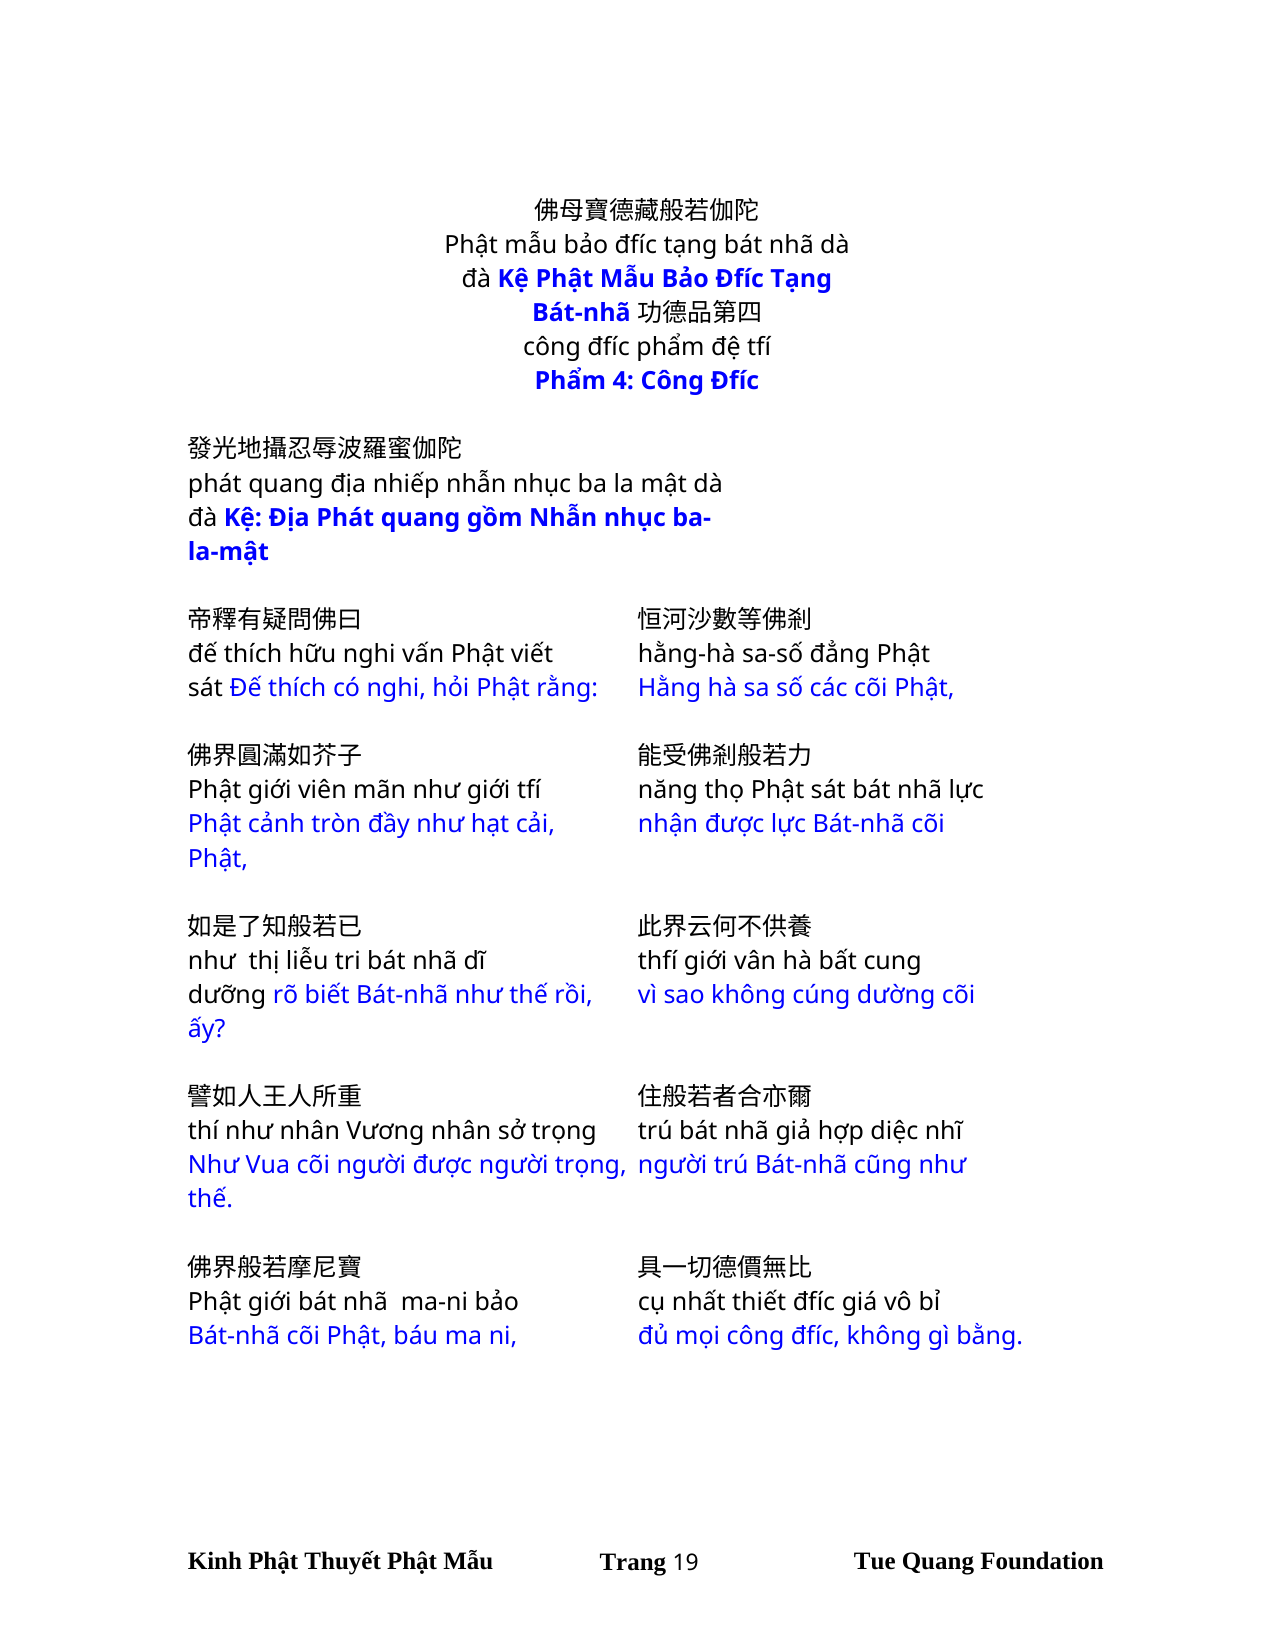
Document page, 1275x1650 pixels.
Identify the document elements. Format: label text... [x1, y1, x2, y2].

text Bát-nhã cõi Phật, báu ma ni, đủ mọi công đfíc, không gì bằng. [188, 1317, 1117, 1351]
text công đfíc phẩm đệ tfí Phẩm 4: Công Đfíc [503, 329, 791, 397]
text 譬如人王人所重 住般若者合亦爾 [188, 1079, 1117, 1113]
text 佛界般若摩尼寶 具一切德價無比 [188, 1249, 1117, 1283]
text Phật giới viên mãn như giới tfí năng thọ Phật sát bát nhã lực Phật cảnh tròn đầy như hạt cải, nhận được lực Bát-nhã cõi Phật, [188, 772, 996, 874]
text Phật giới bát nhã ma-ni bảo cụ nhất thiết đfíc giá vô bỉ [188, 1283, 1117, 1317]
text 如是了知般若已 此界云何不供養 [188, 908, 1117, 942]
text 佛母寶德藏般若伽陀 [186, 193, 1108, 227]
text Phật mẫu bảo đfíc tạng bát nhã dà đà Kệ Phật Mẫu Bảo Đfíc Tạng Bát-nhã 功德品第四 [437, 227, 857, 329]
text như thị liễu tri bát nhã dĩ thfí giới vân hà bất cung dưỡng rõ biết Bát-nhã như thế rồi, vì sao không cúng dường cõi ấy? [188, 942, 1005, 1045]
text phát quang địa nhiếp nhẫn nhục ba la mật dà đà Kệ: Địa Phát quang gồm Nhẫn nhục ba-la-mật [188, 465, 726, 567]
text 帝釋有疑問佛曰 恒河沙數等佛剎 [188, 602, 1117, 636]
text 佛界圓滿如芥子 能受佛剎般若力 [188, 738, 1117, 772]
text đế thích hữu nghi vấn Phật viết hằng-hà sa-số đẳng Phật sát Đế thích có nghi, hỏi Phật rằng: Hằng hà sa số các cõi Phật, [188, 636, 959, 704]
text thí như nhân Vương nhân sở trọng trú bát nhã giả hợp diệc nhĩ Như Vua cõi người được người trọng, người trú Bát-nhã cũng như thế. [188, 1113, 991, 1215]
text 發光地攝忍辱波羅蜜伽陀 [188, 431, 1117, 465]
